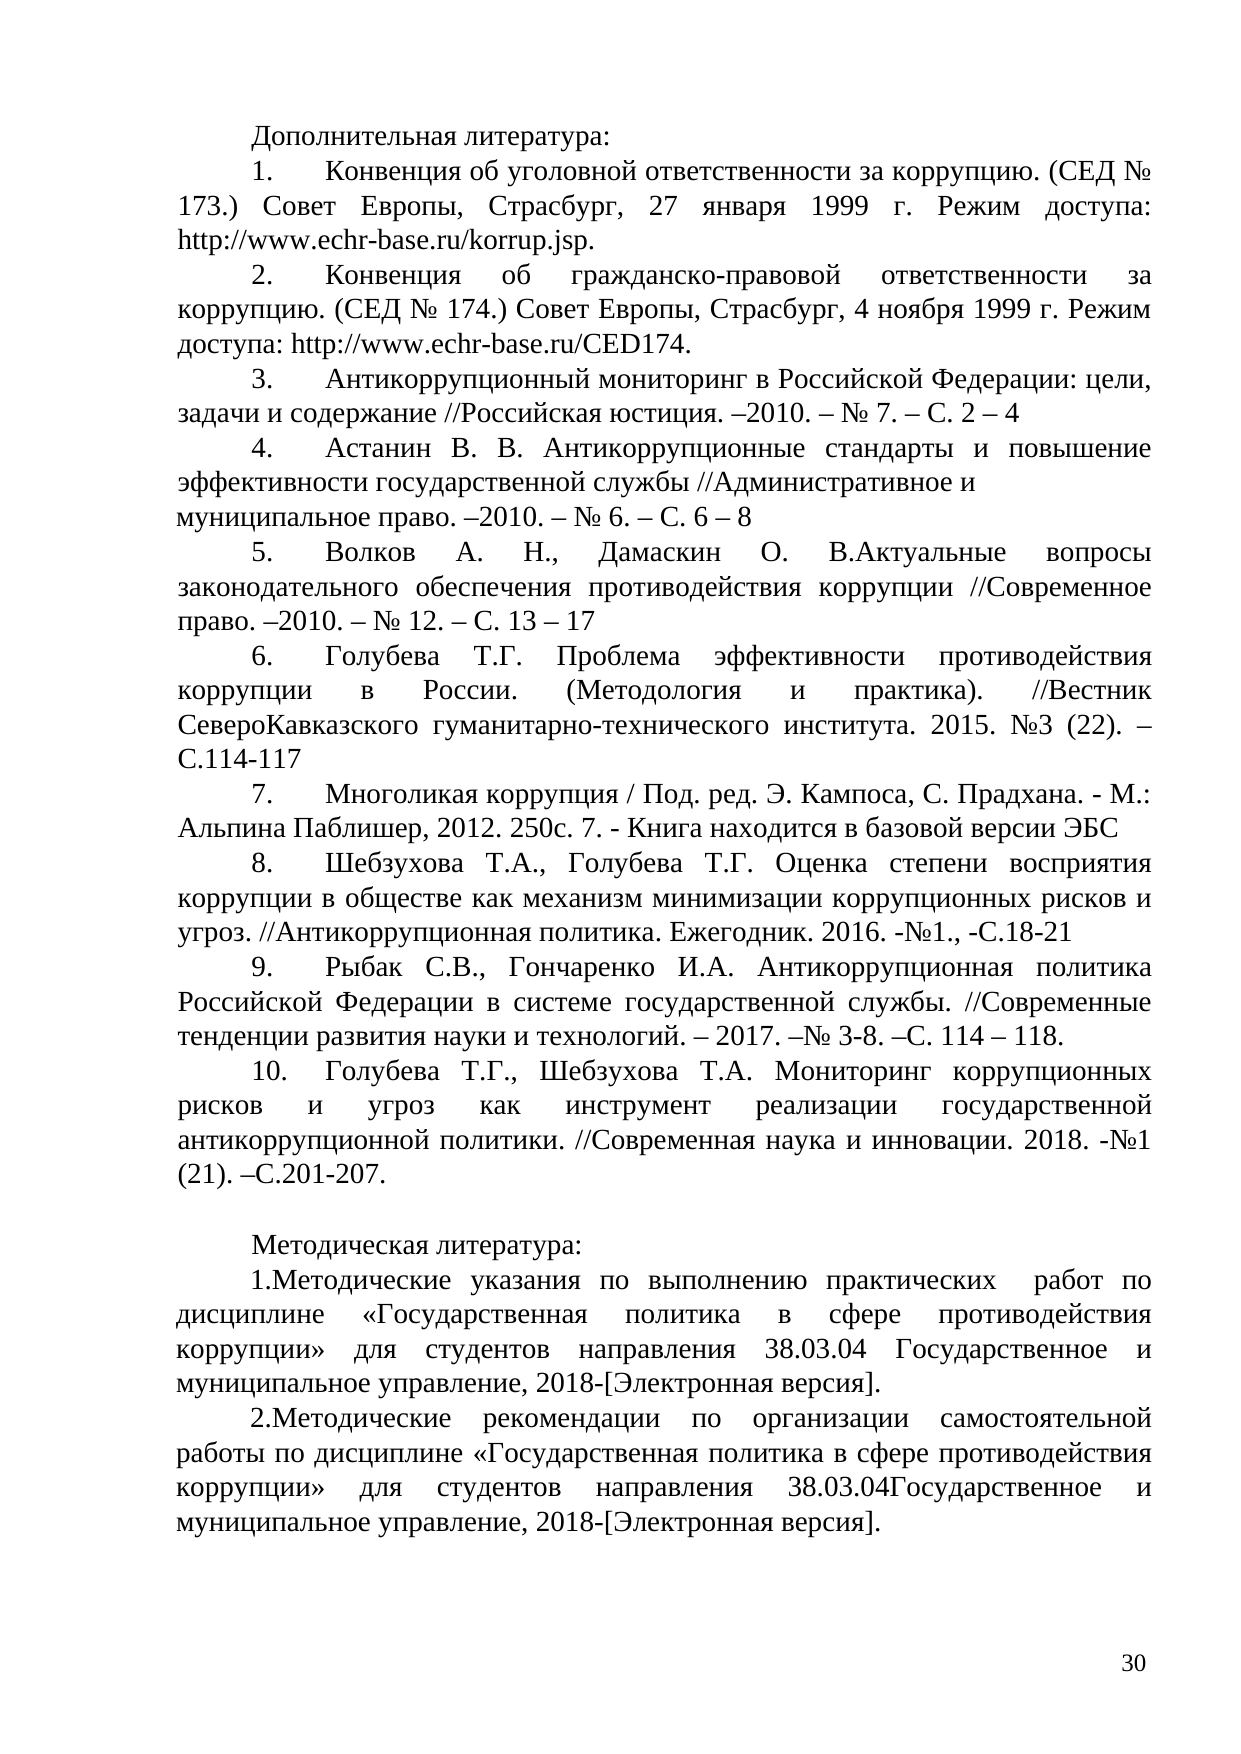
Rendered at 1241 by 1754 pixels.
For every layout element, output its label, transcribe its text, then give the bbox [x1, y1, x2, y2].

list Конвенция об гражданско-правовой ответственности за коррупцию. (СЕД № 174.) Совет Европы, Страсбург, 4 ноября 1999 г. Режим доступа: http://www.echr-base.ru/CED174. [177, 257, 1152, 359]
text муниципальное право. –2010. – № 6. – С. 6 – 8 [176, 499, 1152, 533]
text 1.Методические указания по выполнению практических работ по дисциплине «Государственная политика в сфере противодействия коррупции» для студентов направления 38.03.04 Государственное и муниципальное управление, 2018-[Электронная версия]. [176, 1262, 1152, 1399]
list Многоликая коррупция / Под. ред. Э. Кампоса, С. Прадхана. - М.: Альпина Паблишер, 2012. 250с. 7. - Книга находится в базовой версии ЭБС [177, 776, 1152, 844]
text 2.Методические рекомендации по организации самостоятельной работы по дисциплине «Государственная политика в сфере противодействия коррупции» для студентов направления 38.03.04Государственное и муниципальное управление, 2018-[Электронная версия]. [176, 1400, 1152, 1537]
list Шебзухова Т.А., Голубева Т.Г. Оценка степени восприятия коррупции в обществе как механизм минимизации коррупционных рисков и угроз. //Антикоррупционная политика. Ежегодник. 2016. -№1., -С.18-21 [177, 845, 1152, 948]
list Конвенция об уголовной ответственности за коррупцию. (СЕД № 173.) Совет Европы, Страсбург, 27 января 1999 г. Режим доступа: http://www.echr-base.ru/korrup.jsp. [177, 153, 1152, 256]
text Методическая литература: [251, 1227, 1152, 1261]
list Астанин В. В. Антикоррупционные стандарты и повышение эффективности государственной службы //Административное и [177, 430, 1152, 498]
list Рыбак С.В., Гончаренко И.А. Антикоррупционная политика Российской Федерации в системе государственной службы. //Современные тенденции развития науки и технологий. – 2017. –№ 3-8. –С. 114 – 118. [177, 949, 1152, 1052]
list Антикоррупционный мониторинг в Российской Федерации: цели, задачи и содержание //Российская юстиция. –2010. – № 7. – С. 2 – 4 [177, 361, 1152, 429]
list Голубева Т.Г., Шебзухова Т.А. Мониторинг коррупционных рисков и угроз как инструмент реализации государственной антикоррупционной политики. //Современная наука и инновации. 2018. -№1 (21). –С.201-207. [177, 1053, 1152, 1190]
text Дополнительная литература: [251, 118, 1152, 152]
list Голубева Т.Г. Проблема эффективности противодействия коррупции в России. (Методология и практика). //Вестник СевероКавказского гуманитарно-технического института. 2015. №3 (22). –С.114-117 [177, 638, 1152, 775]
list Волков А. Н., Дамаскин О. В.Актуальные вопросы законодательного обеспечения противодействия коррупции //Современное право. –2010. – № 12. – С. 13 – 17 [177, 534, 1152, 637]
